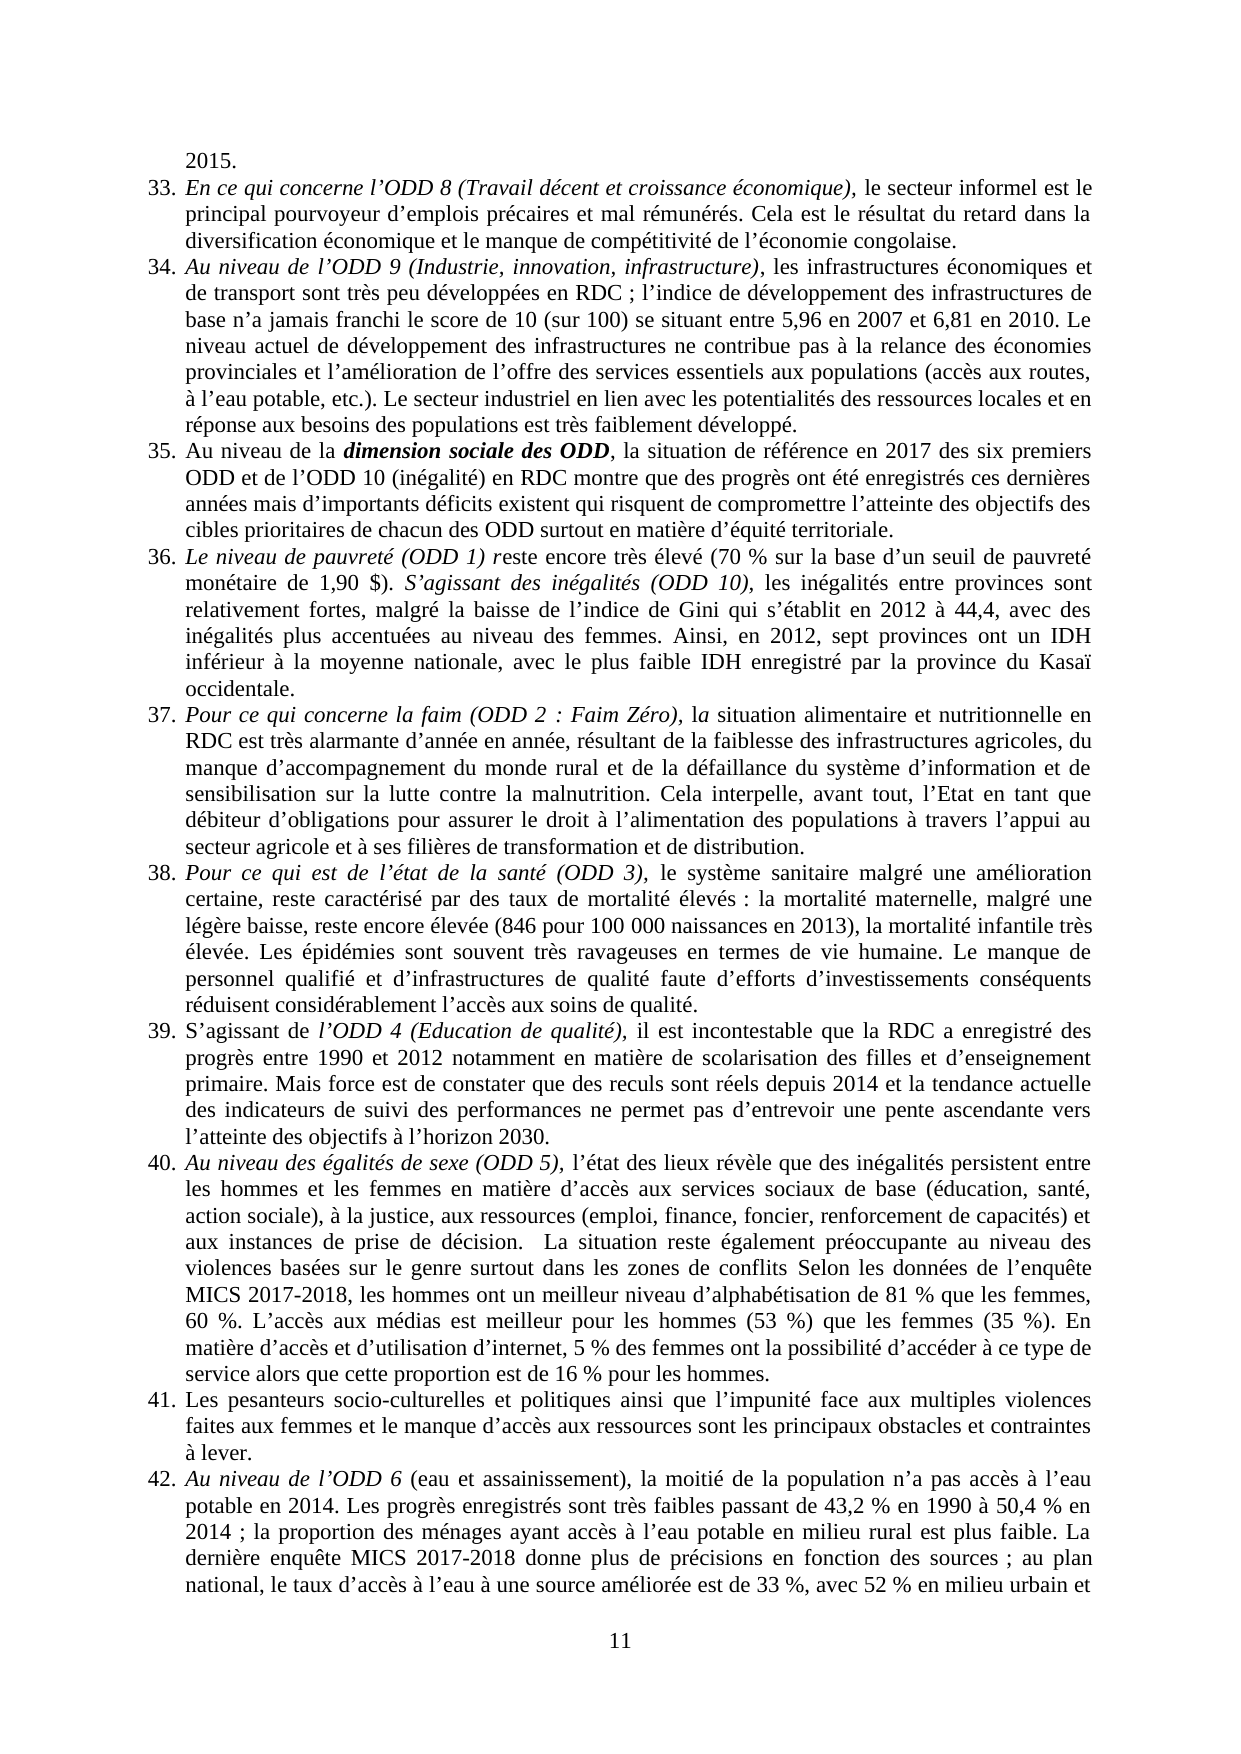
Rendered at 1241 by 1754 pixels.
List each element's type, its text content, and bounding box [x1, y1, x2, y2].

list Les pesanteurs socio-culturelles et politiques ainsi que l’impunité face aux multiples violences faites aux femmes et le manque d’accès aux ressources sont les principaux obstacles et contraintes à lever. [148, 1386, 1093, 1465]
list En ce qui concerne l’ODD 8 (Travail décent et croissance économique), le secteur informel est le principal pourvoyeur d’emplois précaires et mal rémunérés. Cela est le résultat du retard dans la diversification économique et le manque de compétitivité de l’économie congolaise. [148, 174, 1093, 253]
list Au niveau des égalités de sexe (ODD 5), l’état des lieux révèle que des inégalités persistent entre les hommes et les femmes en matière d’accès aux services sociaux de base (éducation, santé, action sociale), à la justice, aux ressources (emploi, finance, foncier, renforcement de capacités) et aux instances de prise de décision. La situation reste également préoccupante au niveau des violences basées sur le genre surtout dans les zones de conflits Selon les données de l’enquête MICS 2017-2018, les hommes ont un meilleur niveau d’alphabétisation de 81 % que les femmes, 60 %. L’accès aux médias est meilleur pour les hommes (53 %) que les femmes (35 %). En matière d’accès et d’utilisation d’internet, 5 % des femmes ont la possibilité d’accéder à ce type de service alors que cette proportion est de 16 % pour les hommes. [148, 1149, 1093, 1386]
list Au niveau de la dimension sociale des ODD, la situation de référence en 2017 des six premiers ODD et de l’ODD 10 (inégalité) en RDC montre que des progrès ont été enregistrés ces dernières années mais d’importants déficits existent qui risquent de compromettre l’atteinte des objectifs des cibles prioritaires de chacun des ODD surtout en matière d’équité territoriale. [148, 437, 1093, 543]
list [148, 1465, 1093, 1597]
list Pour ce qui concerne la faim (ODD 2 : Faim Zéro), la situation alimentaire et nutritionnelle en RDC est très alarmante d’année en année, résultant de la faiblesse des infrastructures agricoles, du manque d’accompagnement du monde rural et de la défaillance du système d’information et de sensibilisation sur la lutte contre la malnutrition. Cela interpelle, avant tout, l’Etat en tant que débiteur d’obligations pour assurer le droit à l’alimentation des populations à travers l’appui au secteur agricole et à ses filières de transformation et de distribution. [148, 701, 1093, 859]
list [148, 148, 1093, 174]
list Au niveau de l’ODD 9 (Industrie, innovation, infrastructure), les infrastructures économiques et de transport sont très peu développées en RDC ; l’indice de développement des infrastructures de base n’a jamais franchi le score de 10 (sur 100) se situant entre 5,96 en 2007 et 6,81 en 2010. Le niveau actuel de développement des infrastructures ne contribue pas à la relance des économies provinciales et l’amélioration de l’offre des services essentiels aux populations (accès aux routes, à l’eau potable, etc.). Le secteur industriel en lien avec les potentialités des ressources locales et en réponse aux besoins des populations est très faiblement développé. [148, 253, 1093, 437]
list S’agissant de l’ODD 4 (Education de qualité), il est incontestable que la RDC a enregistré des progrès entre 1990 et 2012 notamment en matière de scolarisation des filles et d’enseignement primaire. Mais force est de constater que des reculs sont réels depuis 2014 et la tendance actuelle des indicateurs de suivi des performances ne permet pas d’entrevoir une pente ascendante vers l’atteinte des objectifs à l’horizon 2030. [148, 1017, 1093, 1149]
list Le niveau de pauvreté (ODD 1) reste encore très élevé (70 % sur la base d’un seuil de pauvreté monétaire de 1,90 $). S’agissant des inégalités (ODD 10), les inégalités entre provinces sont relativement fortes, malgré la baisse de l’indice de Gini qui s’établit en 2012 à 44,4, avec des inégalités plus accentuées au niveau des femmes. Ainsi, en 2012, sept provinces ont un IDH inférieur à la moyenne nationale, avec le plus faible IDH enregistré par la province du Kasaï occidentale. [148, 543, 1093, 701]
list Pour ce qui est de l’état de la santé (ODD 3), le système sanitaire malgré une amélioration certaine, reste caractérisé par des taux de mortalité élevés : la mortalité maternelle, malgré une légère baisse, reste encore élevée (846 pour 100 000 naissances en 2013), la mortalité infantile très élevée. Les épidémies sont souvent très ravageuses en termes de vie humaine. Le manque de personnel qualifié et d’infrastructures de qualité faute d’efforts d’investissements conséquents réduisent considérablement l’accès aux soins de qualité. [148, 859, 1093, 1017]
